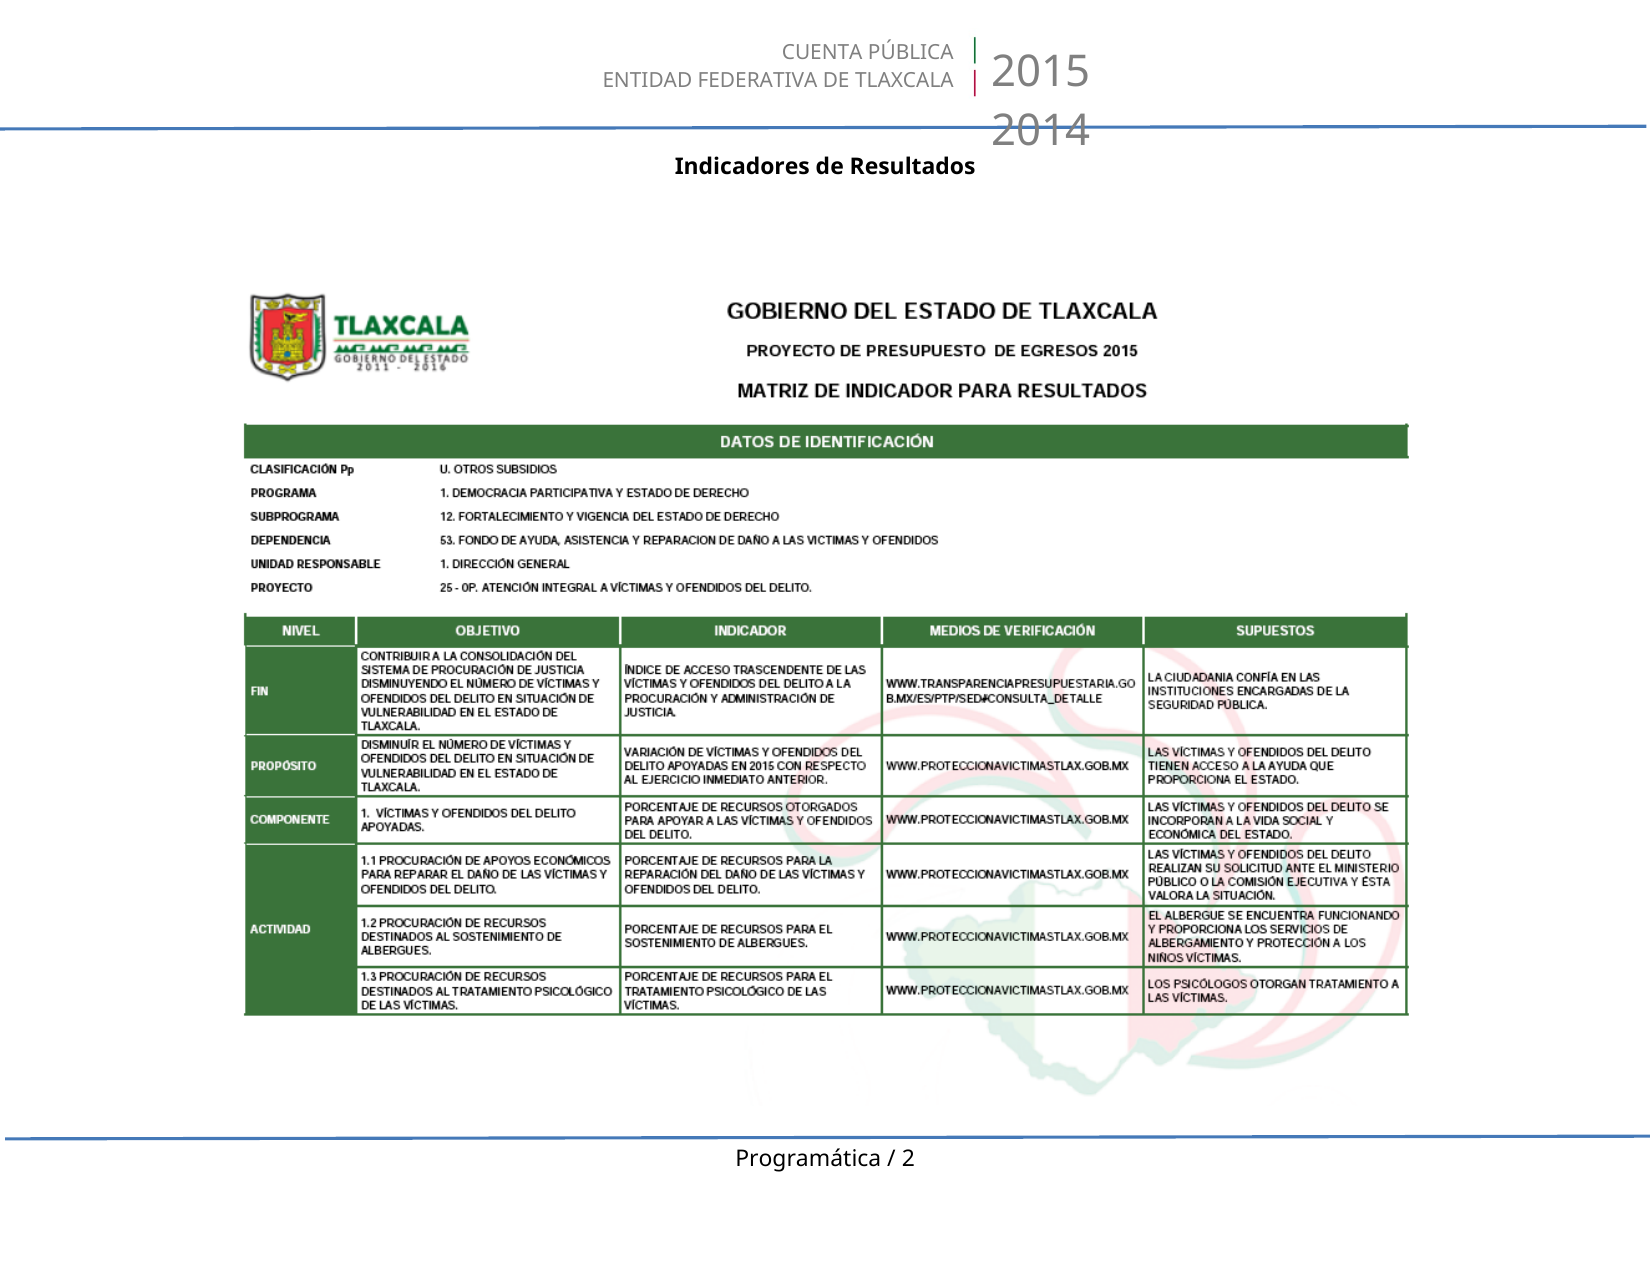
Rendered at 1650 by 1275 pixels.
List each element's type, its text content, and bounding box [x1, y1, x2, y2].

text Indicadores de Resultados [112, 150, 1537, 181]
picture [968, 28, 985, 99]
picture [205, 206, 1445, 1106]
